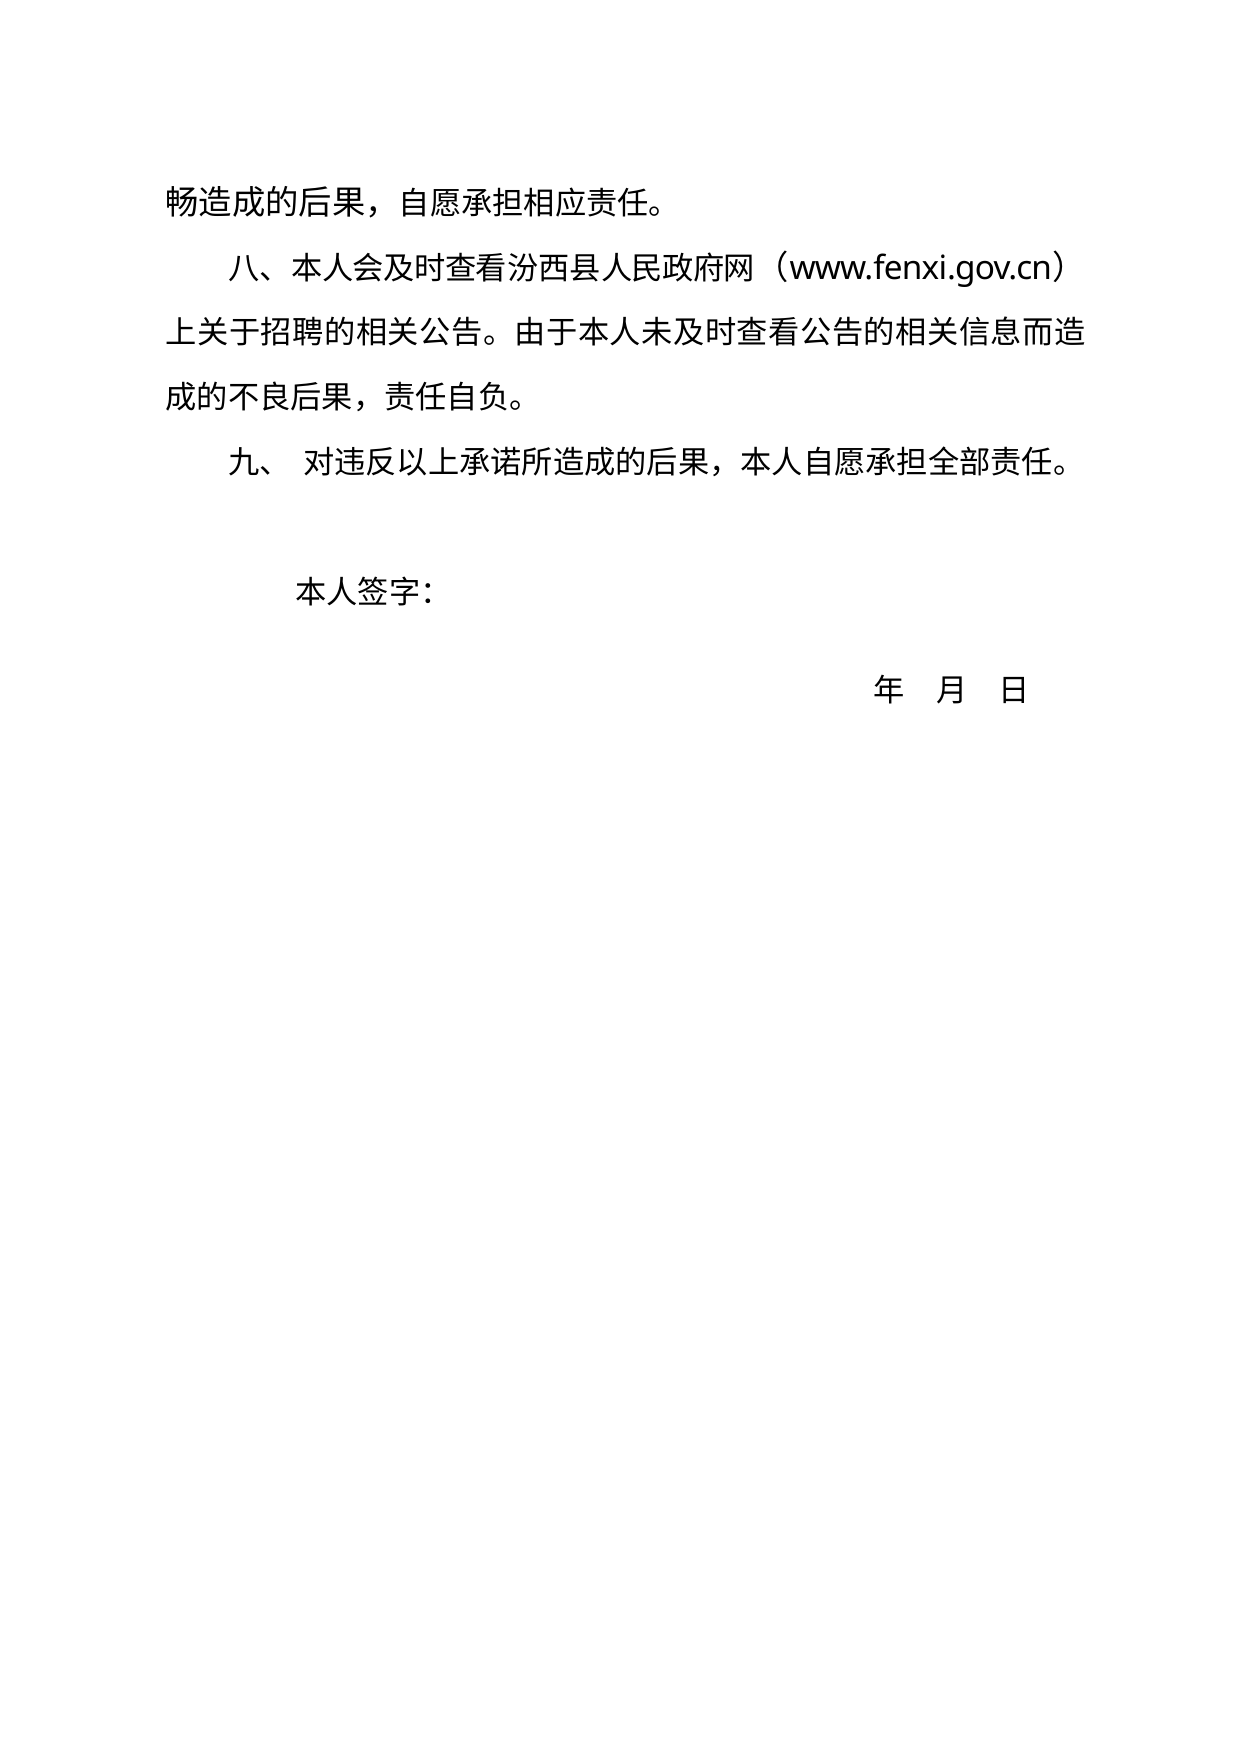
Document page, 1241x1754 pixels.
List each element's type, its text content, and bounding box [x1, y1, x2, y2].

text 八、本人会及时查看汾西县人民政府网（www.fenxi.gov.cn）上关于招聘的相关公告。由于本人未及时查看公告的相关信息而造成的不良后果，责任自负。 [165, 232, 1087, 427]
text 本人签字： [165, 557, 1087, 622]
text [165, 167, 1087, 232]
text 年 月 日 [165, 655, 1087, 720]
list 对违反以上承诺所造成的后果，本人自愿承担全部责任。 [228, 427, 1087, 492]
